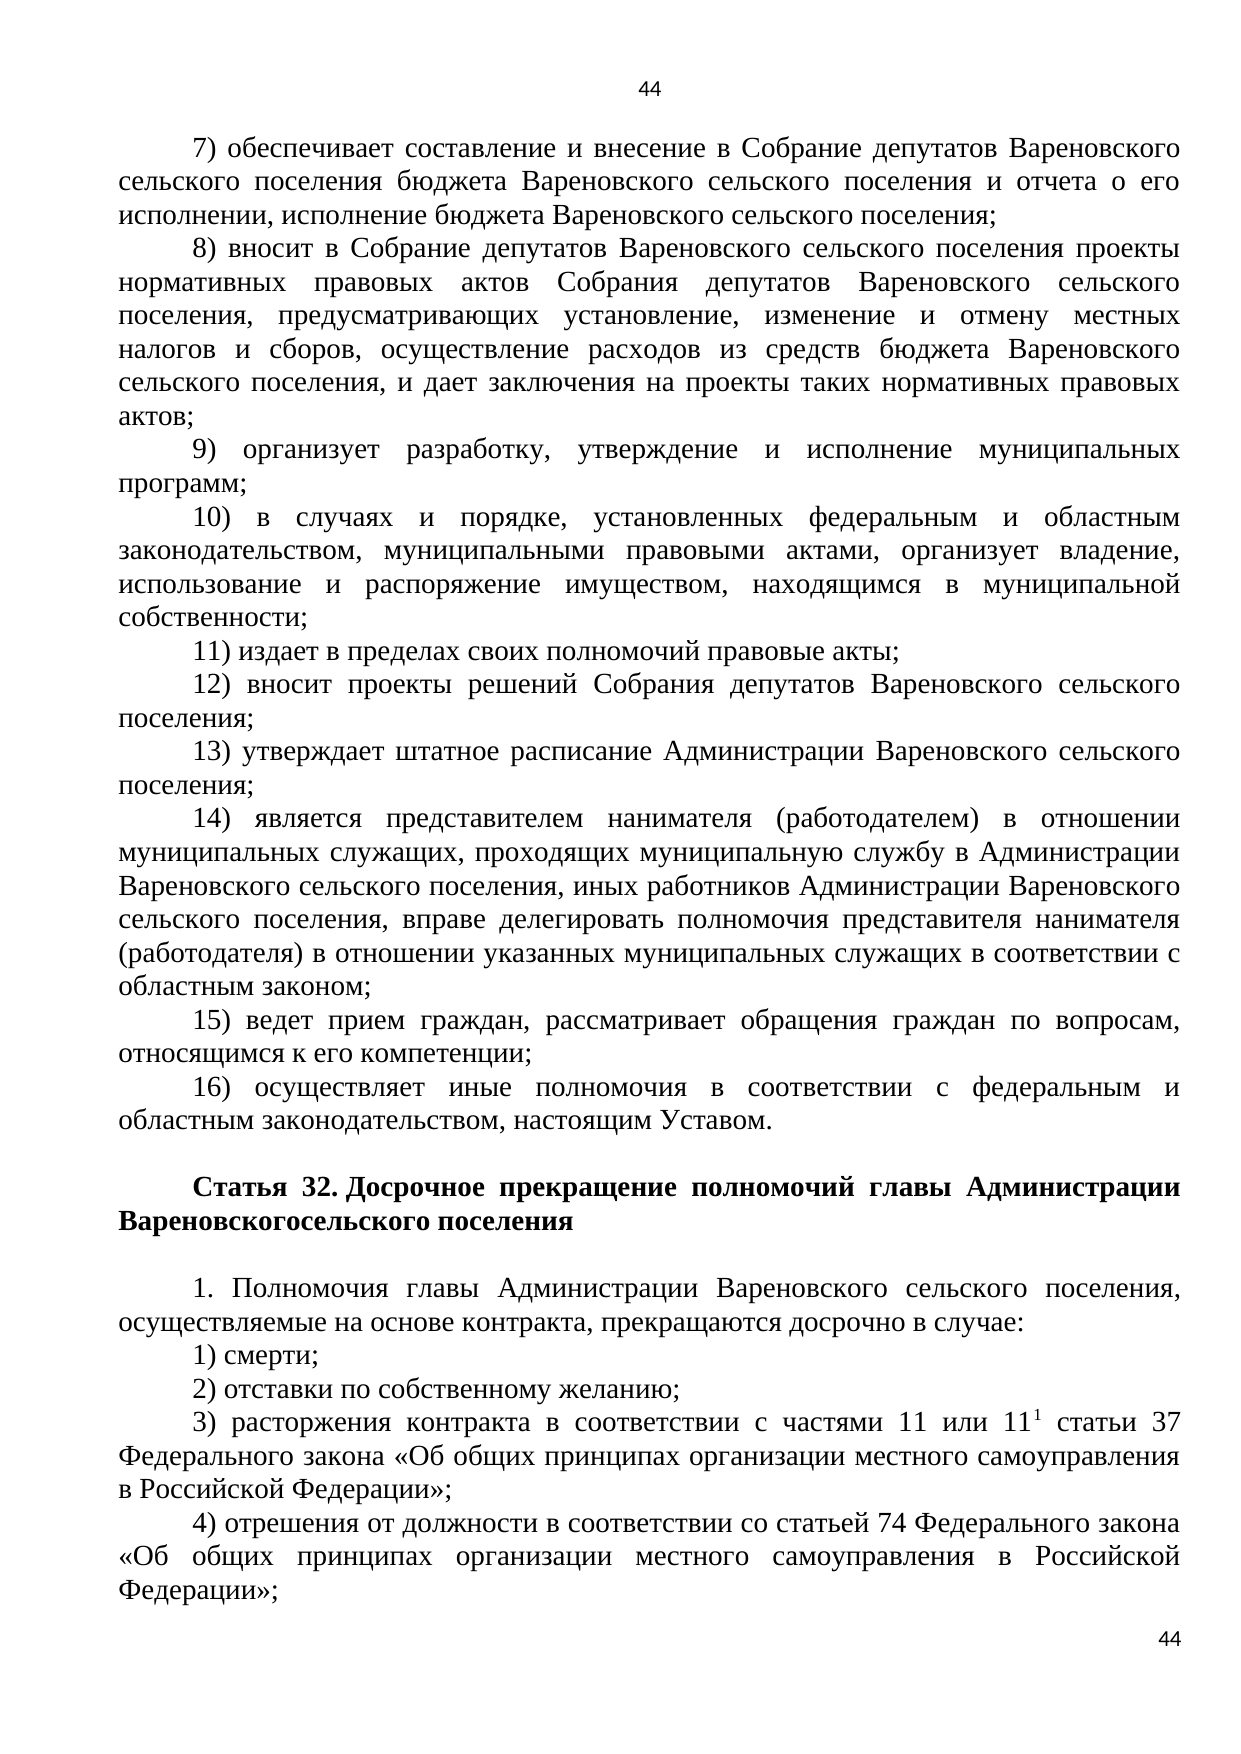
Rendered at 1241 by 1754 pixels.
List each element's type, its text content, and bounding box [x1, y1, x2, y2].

text 13) утверждает штатное расписание Администрации Вареновского сельского поселения; [118, 733, 1181, 801]
text 10) в случаях и порядке, установленных федеральным и областным законодательством, муниципальными правовыми актами, организует владение, использование и распоряжение имуществом, находящимся в муниципальной собственности; [118, 499, 1181, 633]
text Статья 32. Досрочное прекращение полномочий главы Администрации Вареновскогосельского поселения [118, 1169, 1181, 1237]
text 16) осуществляет иные полномочия в соответствии с федеральным и областным законодательством, настоящим Уставом. [118, 1069, 1181, 1136]
text 11) издает в пределах своих полномочий правовые акты; [118, 633, 1181, 666]
text 15) ведет прием граждан, рассматривает обращения граждан по вопросам, относящимся к его компетенции; [118, 1002, 1181, 1069]
text 8) вносит в Собрание депутатов Вареновского сельского поселения проекты нормативных правовых актов Собрания депутатов Вареновского сельского поселения, предусматривающих установление, изменение и отмену местных налогов и сборов, осуществление расходов из средств бюджета Вареновского сельского поселения, и дает заключения на проекты таких нормативных правовых актов; [118, 230, 1181, 432]
text 14) является представителем нанимателя (работодателем) в отношении муниципальных служащих, проходящих муниципальную службу в Администрации Вареновского сельского поселения, иных работников Администрации Вареновского сельского поселения, вправе делегировать полномочия представителя нанимателя (работодателя) в отношении указанных муниципальных служащих в соответствии с областным законом; [118, 801, 1181, 1002]
text 12) вносит проекты решений Собрания депутатов Вареновского сельского поселения; [118, 666, 1181, 733]
text 4) отрешения от должности в соответствии со статьей 74 Федерального закона «Об общих принципах организации местного самоуправления в Российской Федерации»; [118, 1505, 1181, 1606]
text 1. Полномочия главы Администрации Вареновского сельского поселения, осуществляемые на основе контракта, прекращаются досрочно в случае: [118, 1270, 1181, 1337]
text 1) смерти; [118, 1337, 1181, 1371]
text 7) обеспечивает составление и внесение в Собрание депутатов Вареновского сельского поселения бюджета Вареновского сельского поселения и отчета о его исполнении, исполнение бюджета Вареновского сельского поселения; [118, 130, 1181, 230]
text 9) организует разработку, утверждение и исполнение муниципальных программ; [118, 432, 1181, 499]
text 2) отставки по собственному желанию; [118, 1371, 1181, 1404]
text 3) расторжения контракта в соответствии с частями 11 или 111 статьи 37 Федерального закона «Об общих принципах организации местного самоуправления в Российской Федерации»; [118, 1404, 1181, 1505]
